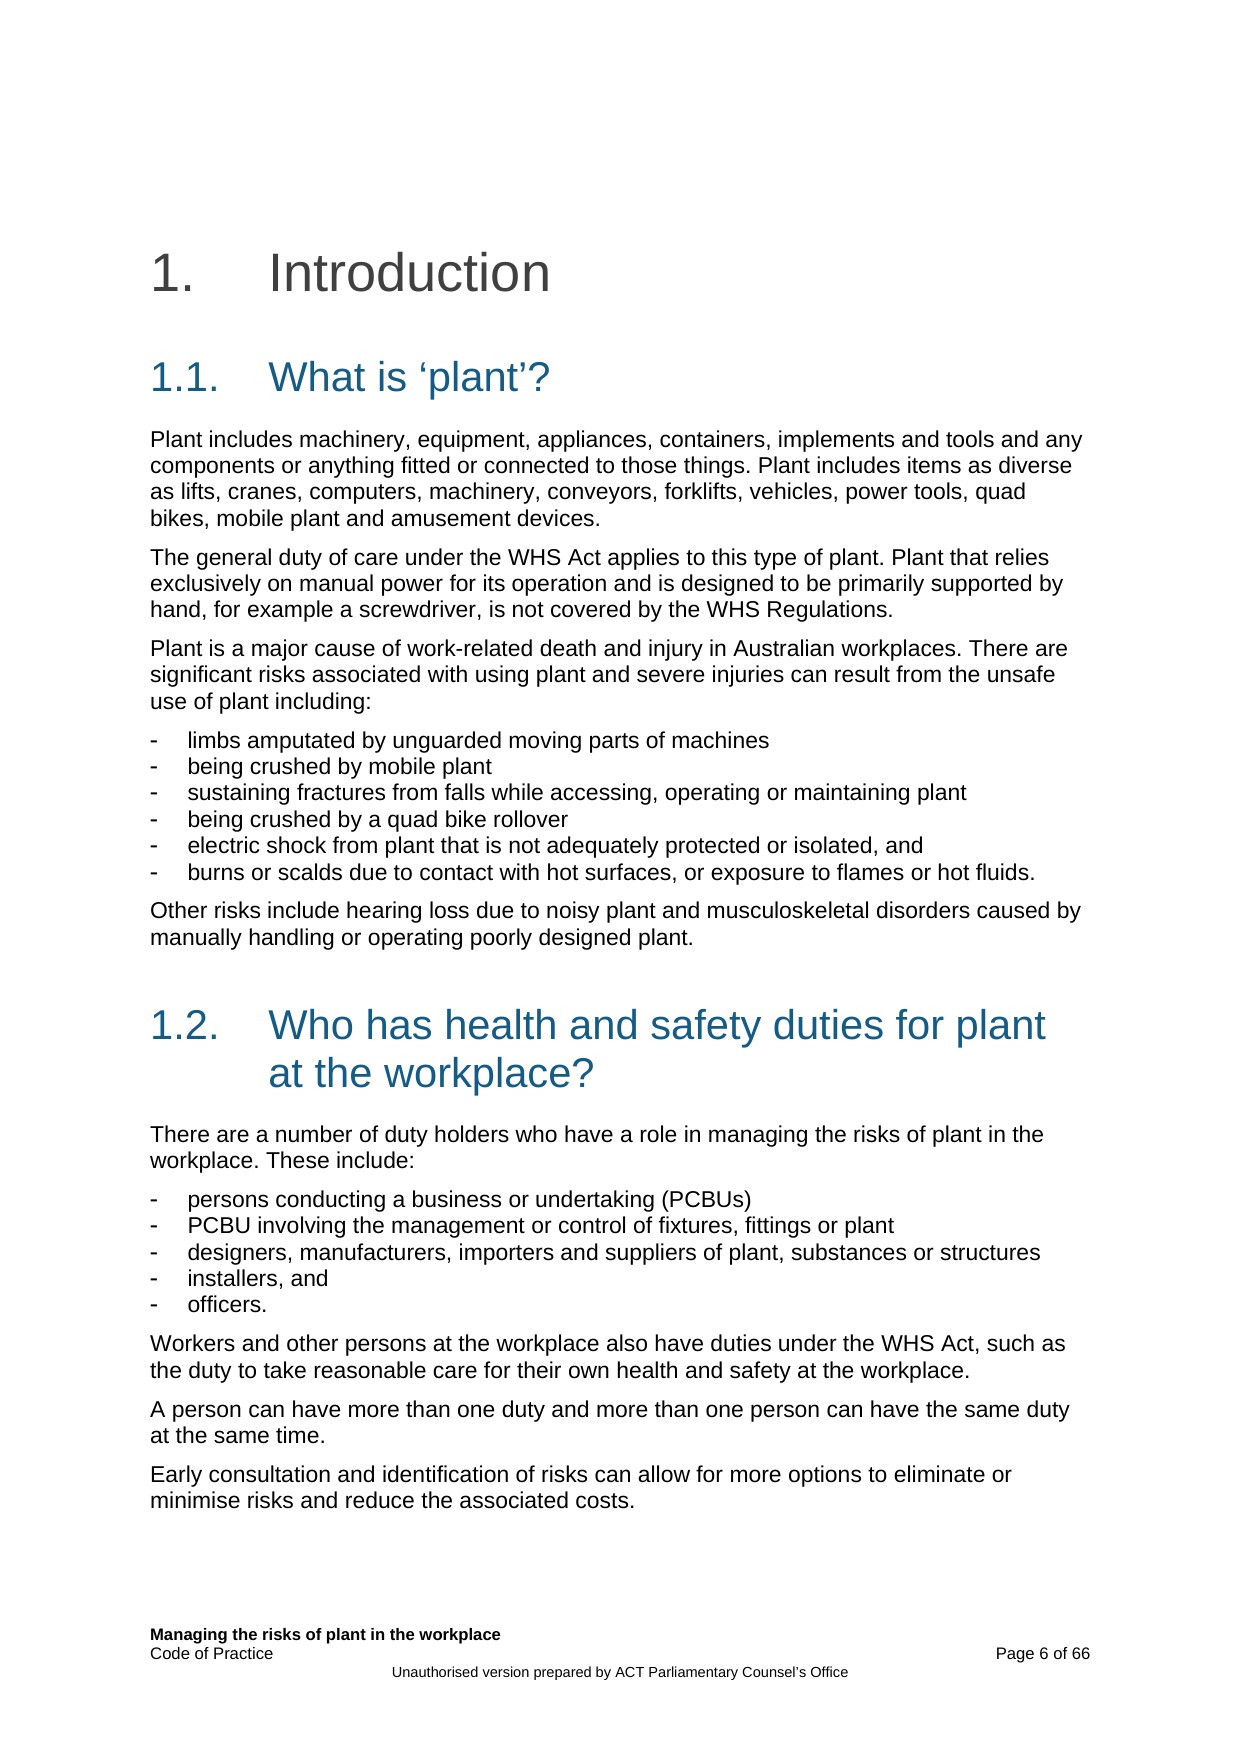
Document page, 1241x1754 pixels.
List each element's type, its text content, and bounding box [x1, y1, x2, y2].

list designers, manufacturers, importers and suppliers of plant, substances or structures [150, 1239, 1090, 1265]
list limbs amputated by unguarded moving parts of machines [150, 727, 1090, 753]
text There are a number of duty holders who have a role in managing the risks of plant in the workplace. These include: [150, 1121, 1090, 1173]
text Other risks include hearing loss due to noisy plant and musculoskeletal disorders caused by manually handling or operating poorly designed plant. [150, 897, 1090, 950]
list being crushed by mobile plant [150, 753, 1090, 779]
list installers, and [150, 1265, 1090, 1291]
subtitle Introduction [150, 240, 1090, 303]
text A person can have more than one duty and more than one person can have the same duty at the same time. [150, 1396, 1090, 1448]
list persons conducting a business or undertaking (PCBUs) [150, 1186, 1090, 1212]
text Early consultation and identification of risks can allow for more options to eliminate or minimise risks and reduce the associated costs. [150, 1461, 1090, 1513]
subtitle What is ‘plant’? [150, 353, 1090, 401]
subtitle Who has health and safety duties for plant at the workplace? [150, 1000, 1090, 1096]
list burns or scalds due to contact with hot surfaces, or exposure to flames or hot fluids. [150, 858, 1090, 885]
text Plant includes machinery, equipment, appliances, containers, implements and tools and any components or anything fitted or connected to those things. Plant includes items as diverse as lifts, cranes, computers, machinery, conveyors, forklifts, vehicles, power tools, quad bikes, mobile plant and amusement devices. [150, 426, 1090, 531]
list sustaining fractures from falls while accessing, operating or maintaining plant [150, 779, 1090, 806]
list being crushed by a quad bike rollover [150, 806, 1090, 832]
list electric shock from plant that is not adequately protected or isolated, and [150, 832, 1090, 858]
list officers. [150, 1291, 1090, 1318]
text Workers and other persons at the workplace also have duties under the WHS Act, such as the duty to take reasonable care for their own health and safety at the workplace. [150, 1330, 1090, 1383]
text The general duty of care under the WHS Act applies to this type of plant. Plant that relies exclusively on manual power for its operation and is designed to be primarily supported by hand, for example a screwdriver, is not covered by the WHS Regulations. [150, 543, 1090, 623]
text Plant is a major cause of work-related death and injury in Australian workplaces. There are significant risks associated with using plant and severe injuries can result from the unsafe use of plant including: [150, 635, 1090, 714]
list PCBU involving the management or control of fixtures, fittings or plant [150, 1212, 1090, 1239]
